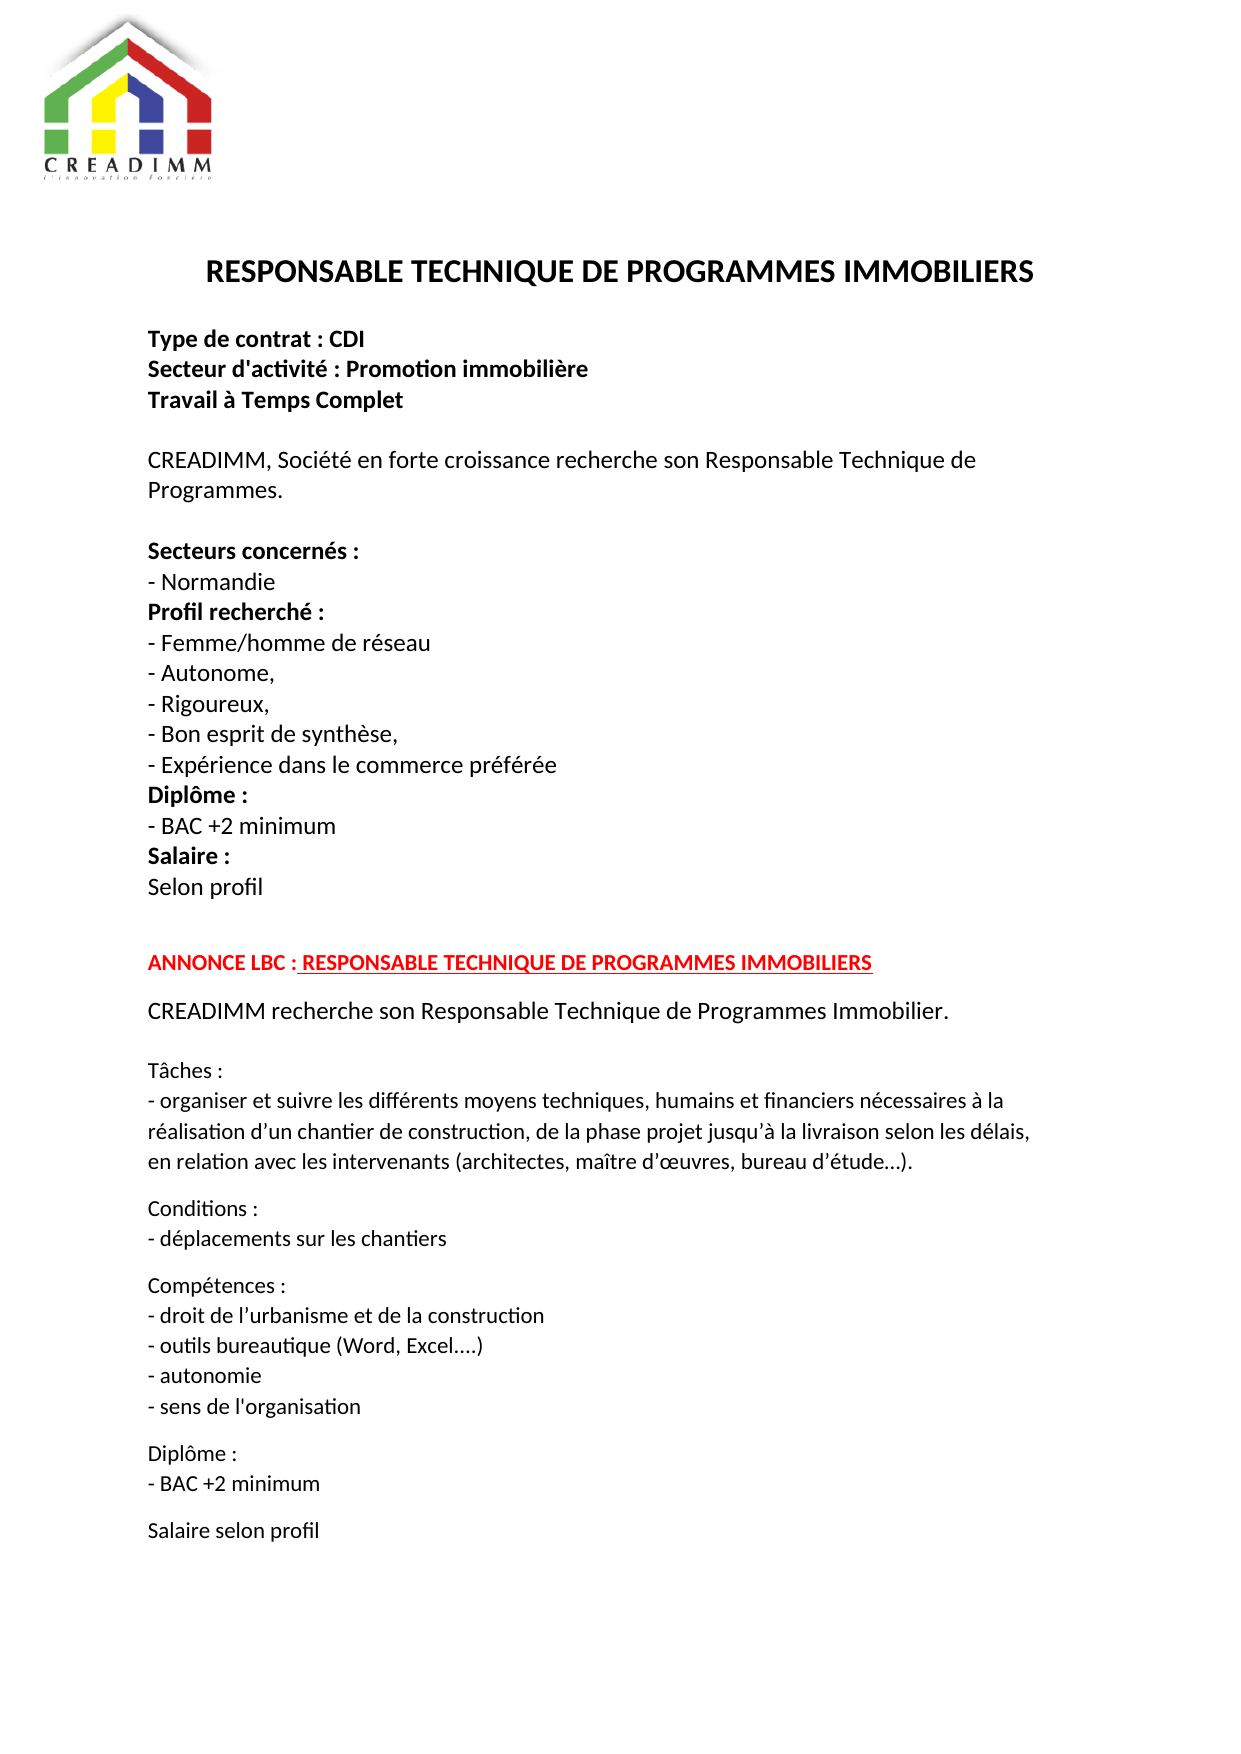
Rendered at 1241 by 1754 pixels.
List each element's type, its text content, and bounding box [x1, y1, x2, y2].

text CREADIMM, Société en forte croissance recherche son Responsable Technique de Programmes. [148, 444, 1093, 505]
text Conditions : - déplacements sur les chantiers [148, 1194, 1093, 1252]
text - Autonome, - Rigoureux, - Bon esprit de synthèse, - Expérience dans le commerce préférée Diplôme : - BAC +2 minimum Salaire : Selon profil [148, 657, 1093, 902]
text RESPONSABLE TECHNIQUE DE PROGRAMMES IMMOBILIERS [148, 250, 1093, 291]
text Type de contrat : CDI Secteur d'activité : Promotion immobilière Travail à Temps Complet [148, 323, 1093, 414]
text Salaire selon profil [148, 1516, 1093, 1544]
text Secteurs concernés : - Normandie Profil recherché : - Femme/homme de réseau [148, 505, 1093, 657]
picture [14, 14, 240, 195]
text CREADIMM recherche son Responsable Technique de Programmes Immobilier. [148, 995, 1093, 1026]
text Diplôme : - BAC +2 minimum [148, 1439, 1093, 1497]
text ANNONCE LBC : RESPONSABLE TECHNIQUE DE PROGRAMMES IMMOBILIERS [148, 948, 1093, 976]
text Compétences : - droit de l’urbanisme et de la construction - outils bureautique (Word, Excel....) - autonomie - sens de l'organisation [148, 1271, 1093, 1420]
text Tâches : - organiser et suivre les différents moyens techniques, humains et financiers nécessaires à la réalisation d’un chantier de construction, de la phase projet jusqu’à la livraison selon les délais, en relation avec les intervenants (architectes, maître d’œuvres, bureau d’étude…). [148, 1056, 1093, 1175]
